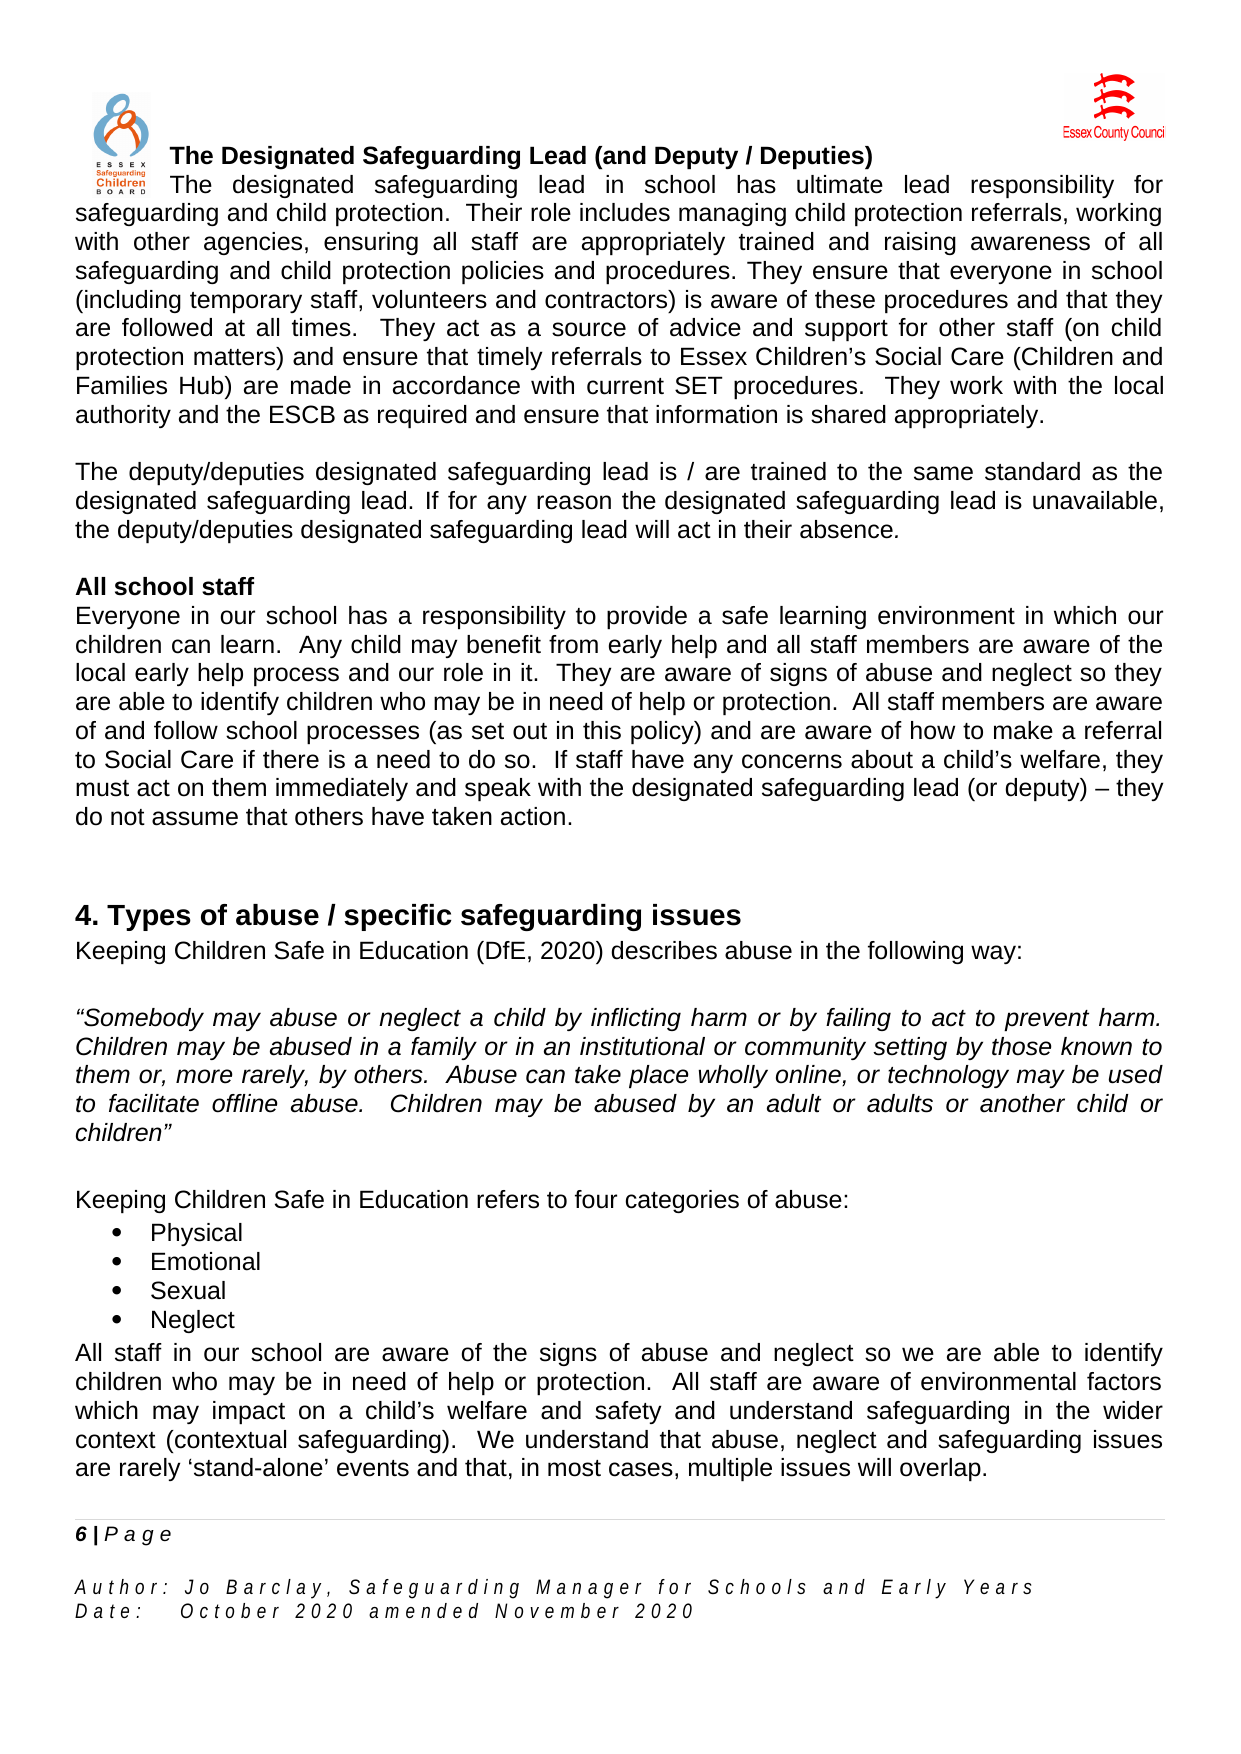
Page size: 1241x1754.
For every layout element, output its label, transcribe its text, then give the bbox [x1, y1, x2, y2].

picture [92, 92, 151, 141]
text All staff in our school are aware of the signs of abuse and neglect so we are able to identify children who may be in need of help or protection. All staff are aware of environmental factors which may impact on a child’s welfare and safety and understand safeguarding in the wider context (contextual safeguarding). We understand that abuse, neglect and safeguarding issues are rarely ‘stand-alone’ events and that, in most cases, multiple issues will overlap. [75, 1338, 1165, 1482]
text The deputy/deputies designated safeguarding lead is / are trained to the same standard as the designated safeguarding lead. If for any reason the designated safeguarding lead is unavailable, the deputy/deputies designated safeguarding lead will act in their absence. [75, 457, 1165, 543]
text “Somebody may abuse or neglect a child by inflicting harm or by failing to act to prevent harm. Children may be abused in a family or in an institutional or community setting by those known to them or, more rarely, by others. Abuse can take place wholly online, or technology may be used to facilitate offline abuse. Children may be abused by an adult or adults or another child or children” [75, 1003, 1165, 1147]
list Sexual [112, 1276, 1165, 1305]
text The designated safeguarding lead in school has ultimate lead responsibility for safeguarding and child protection. Their role includes managing child protection referrals, working with other agencies, ensuring all staff are appropriately trained and raising awareness of all safeguarding and child protection policies and procedures. They ensure that everyone in school (including temporary staff, volunteers and contractors) is aware of these procedures and that they are followed at all times. They act as a source of advice and support for other staff (on child protection matters) and ensure that timely referrals to Essex Children’s Social Care (Children and Families Hub) are made in accordance with current SET procedures. They work with the local authority and the ESCB as required and ensure that information is shared appropriately. [75, 169, 1165, 428]
text 4. Types of abuse / specific safeguarding issues [75, 898, 1165, 931]
picture [1063, 73, 1166, 141]
list Neglect [112, 1305, 1165, 1334]
text Keeping Children Safe in Education refers to four categories of abuse: [75, 1185, 1165, 1213]
text Keeping Children Safe in Education (DfE, 2020) describes abuse in the following way: [75, 936, 1165, 965]
text The Designated Safeguarding Lead (and Deputy / Deputies) [75, 141, 1165, 169]
text All school staff [75, 572, 1165, 601]
list Physical [112, 1218, 1165, 1247]
list Emotional [112, 1247, 1165, 1276]
text Everyone in our school has a responsibility to provide a safe learning environment in which our children can learn. Any child may benefit from early help and all staff members are aware of the local early help process and our role in it. They are aware of signs of abuse and neglect so they are able to identify children who may be in need of help or protection. All staff members are aware of and follow school processes (as set out in this policy) and are aware of how to make a referral to Social Care if there is a need to do so. If staff have any concerns about a child’s welfare, they must act on them immediately and speak with the designated safeguarding lead (or deputy) – they do not assume that others have taken action. [75, 601, 1165, 831]
